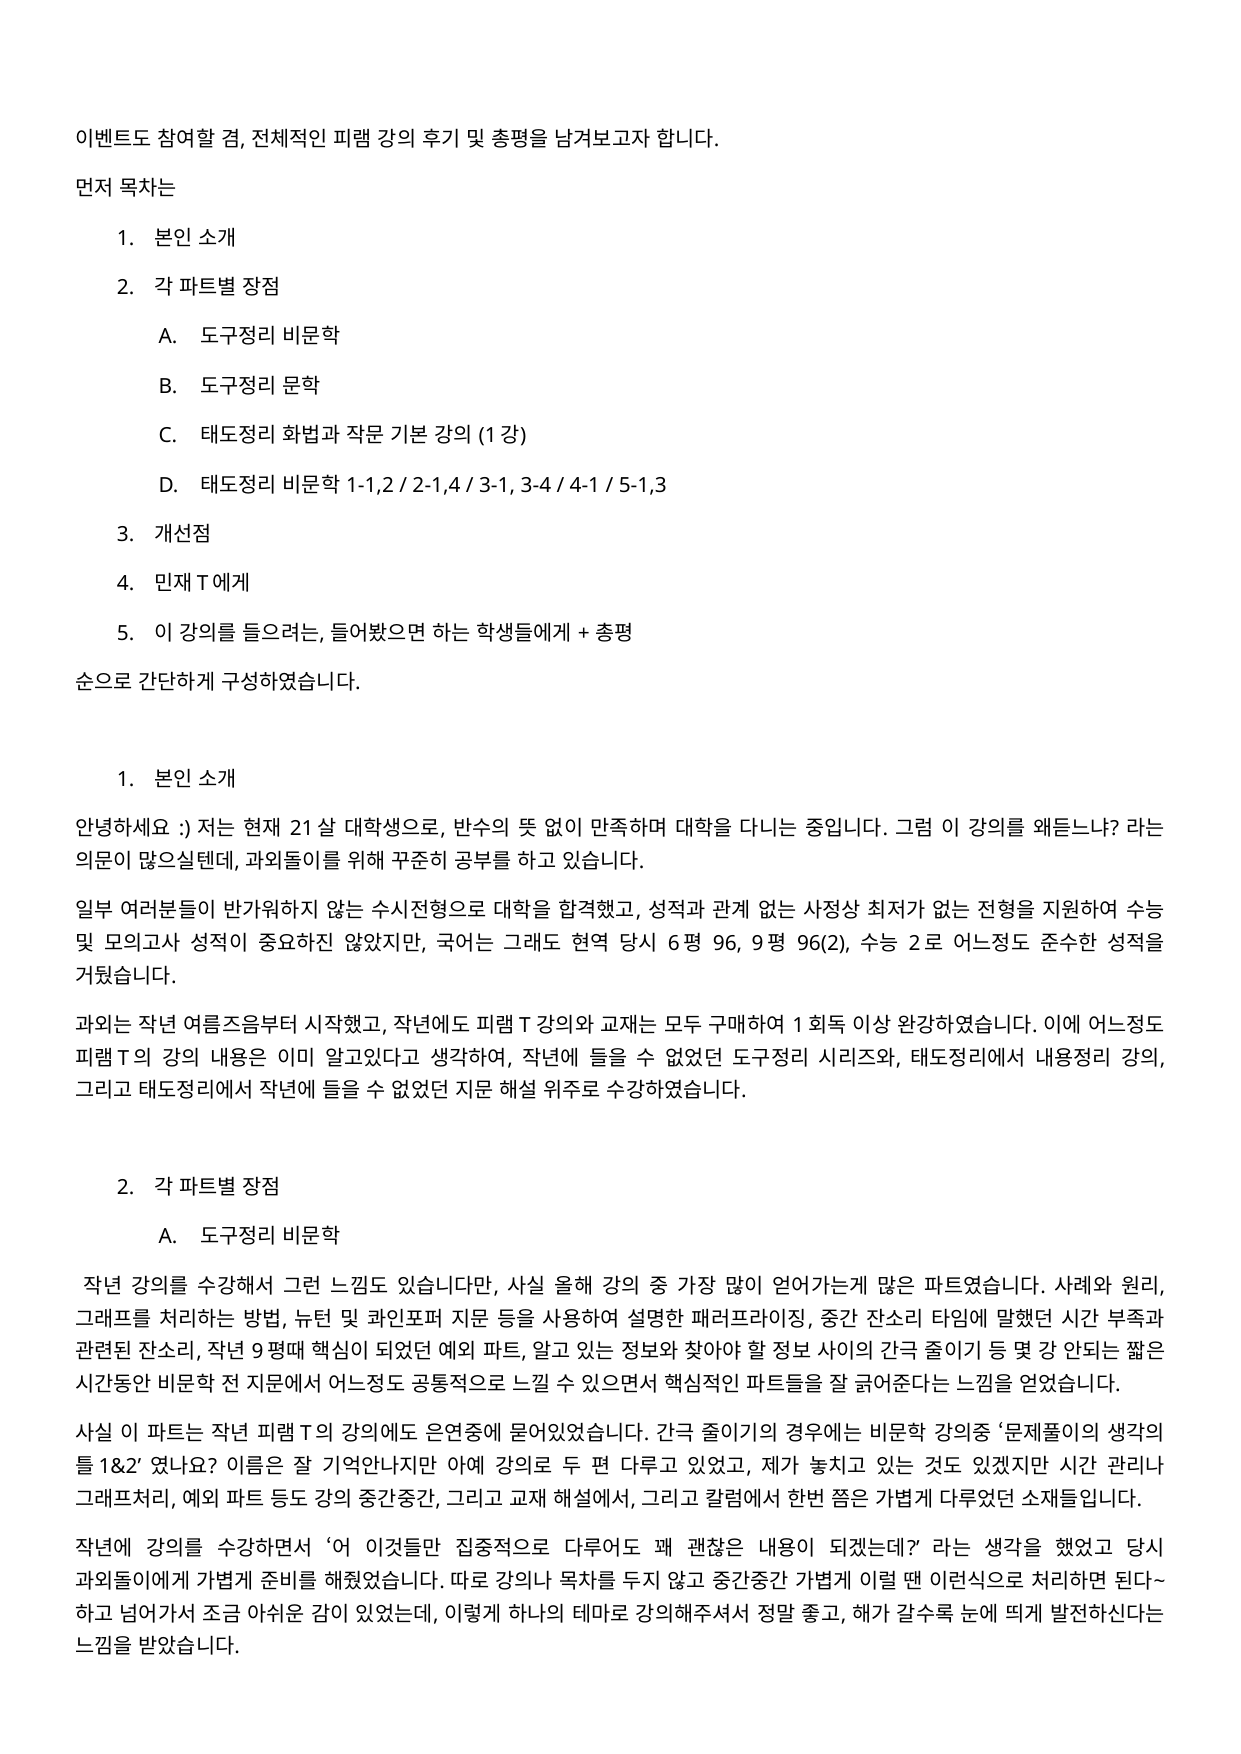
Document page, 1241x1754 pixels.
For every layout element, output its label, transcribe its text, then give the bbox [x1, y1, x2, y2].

text 사실 이 파트는 작년 피램T의 강의에도 은연중에 묻어있었습니다. 간극 줄이기의 경우에는 비문학 강의중 ‘문제풀이의 생각의 틀1&2’ 였나요? 이름은 잘 기억안나지만 아예 강의로 두 편 다루고 있었고, 제가 놓치고 있는 것도 있겠지만 시간 관리나 그래프처리, 예외 파트 등도 강의 중간중간, 그리고 교재 해설에서, 그리고 칼럼에서 한번 쯤은 가볍게 다루었던 소재들입니다. [75, 1417, 1165, 1512]
list 본인 소개 [117, 221, 1165, 251]
text 일부 여러분들이 반가워하지 않는 수시전형으로 대학을 합격했고, 성적과 관계 없는 사정상 최저가 없는 전형을 지원하여 수능 및 모의고사 성적이 중요하진 않았지만, 국어는 그래도 현역 당시 6평 96, 9평 96(2), 수능 2로 어느정도 준수한 성적을 거뒀습니다. [75, 893, 1165, 989]
text 안녕하세요 :) 저는 현재 21살 대학생으로, 반수의 뜻 없이 만족하며 대학을 다니는 중입니다. 그럼 이 강의를 왜듣느냐? 라는 의문이 많으실텐데, 과외돌이를 위해 꾸준히 공부를 하고 있습니다. [75, 811, 1165, 874]
list 본인 소개 [117, 762, 1165, 792]
text 먼저 목차는 [75, 172, 1165, 202]
list 도구정리 문학 [158, 369, 1165, 399]
list 이 강의를 들으려는, 들어봤으면 하는 학생들에게 + 총평 [117, 616, 1165, 646]
list 도구정리 비문학 [158, 320, 1165, 350]
list 각 파트별 장점 [117, 1170, 1165, 1201]
text 이벤트도 참여할 겸, 전체적인 피램 강의 후기 및 총평을 남겨보고자 합니다. [75, 122, 1165, 153]
text 순으로 간단하게 구성하였습니다. [75, 665, 1165, 696]
text 과외는 작년 여름즈음부터 시작했고, 작년에도 피램T 강의와 교재는 모두 구매하여 1회독 이상 완강하였습니다. 이에 어느정도 피램T의 강의 내용은 이미 알고있다고 생각하여, 작년에 들을 수 없었던 도구정리 시리즈와, 태도정리에서 내용정리 강의, 그리고 태도정리에서 작년에 들을 수 없었던 지문 해설 위주로 수강하였습니다. [75, 1008, 1165, 1104]
list 민재T에게 [117, 567, 1165, 597]
text 작년 강의를 수강해서 그런 느낌도 있습니다만, 사실 올해 강의 중 가장 많이 얻어가는게 많은 파트였습니다. 사례와 원리, 그래프를 처리하는 방법, 뉴턴 및 콰인포퍼 지문 등을 사용하여 설명한 패러프라이징, 중간 잔소리 타임에 말했던 시간 부족과 관련된 잔소리, 작년 9평때 핵심이 되었던 예외 파트, 알고 있는 정보와 찾아야 할 정보 사이의 간극 줄이기 등 몇 강 안되는 짧은 시간동안 비문학 전 지문에서 어느정도 공통적으로 느낄 수 있으면서 핵심적인 파트들을 잘 긁어준다는 느낌을 얻었습니다. [75, 1269, 1165, 1397]
list 도구정리 비문학 [158, 1220, 1165, 1250]
list 태도정리 화법과 작문 기본 강의 (1강) [158, 418, 1165, 449]
list 각 파트별 장점 [117, 270, 1165, 301]
text 작년에 강의를 수강하면서 ‘어 이것들만 집중적으로 다루어도 꽤 괜찮은 내용이 되겠는데?’ 라는 생각을 했었고 당시 과외돌이에게 가볍게 준비를 해줬었습니다. 따로 강의나 목차를 두지 않고 중간중간 가볍게 이럴 땐 이런식으로 처리하면 된다~ 하고 넘어가서 조금 아쉬운 감이 있었는데, 이렇게 하나의 테마로 강의해주셔서 정말 좋고, 해가 갈수록 눈에 띄게 발전하신다는 느낌을 받았습니다. [75, 1531, 1165, 1660]
list 태도정리 비문학 1-1,2 / 2-1,4 / 3-1, 3-4 / 4-1 / 5-1,3 [158, 468, 1165, 498]
list 개선점 [117, 517, 1165, 547]
